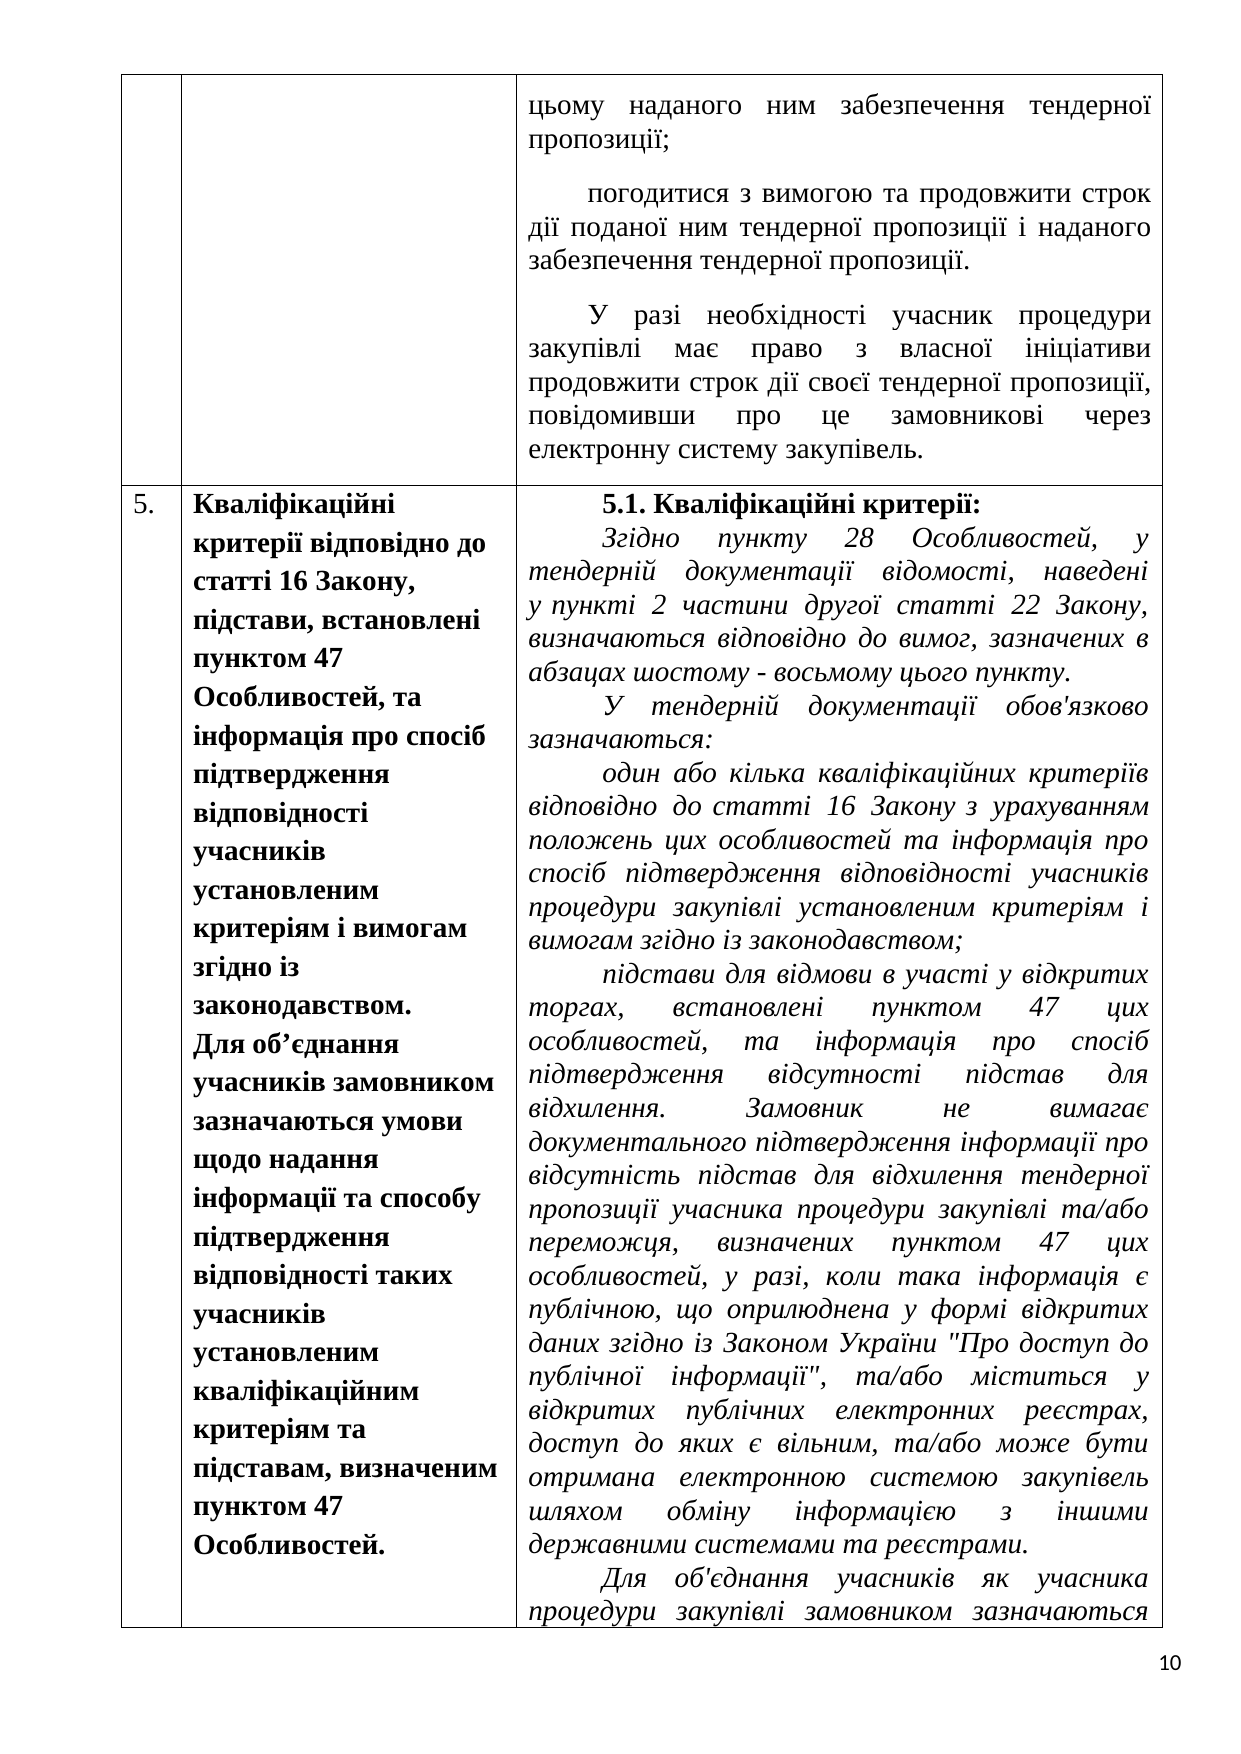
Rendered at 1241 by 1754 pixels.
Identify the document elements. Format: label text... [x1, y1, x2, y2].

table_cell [517, 486, 1162, 1627]
table_cell 4. [122, 75, 181, 485]
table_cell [517, 75, 1162, 485]
table_cell 5. [122, 486, 181, 1627]
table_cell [182, 75, 516, 485]
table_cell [182, 486, 516, 1627]
